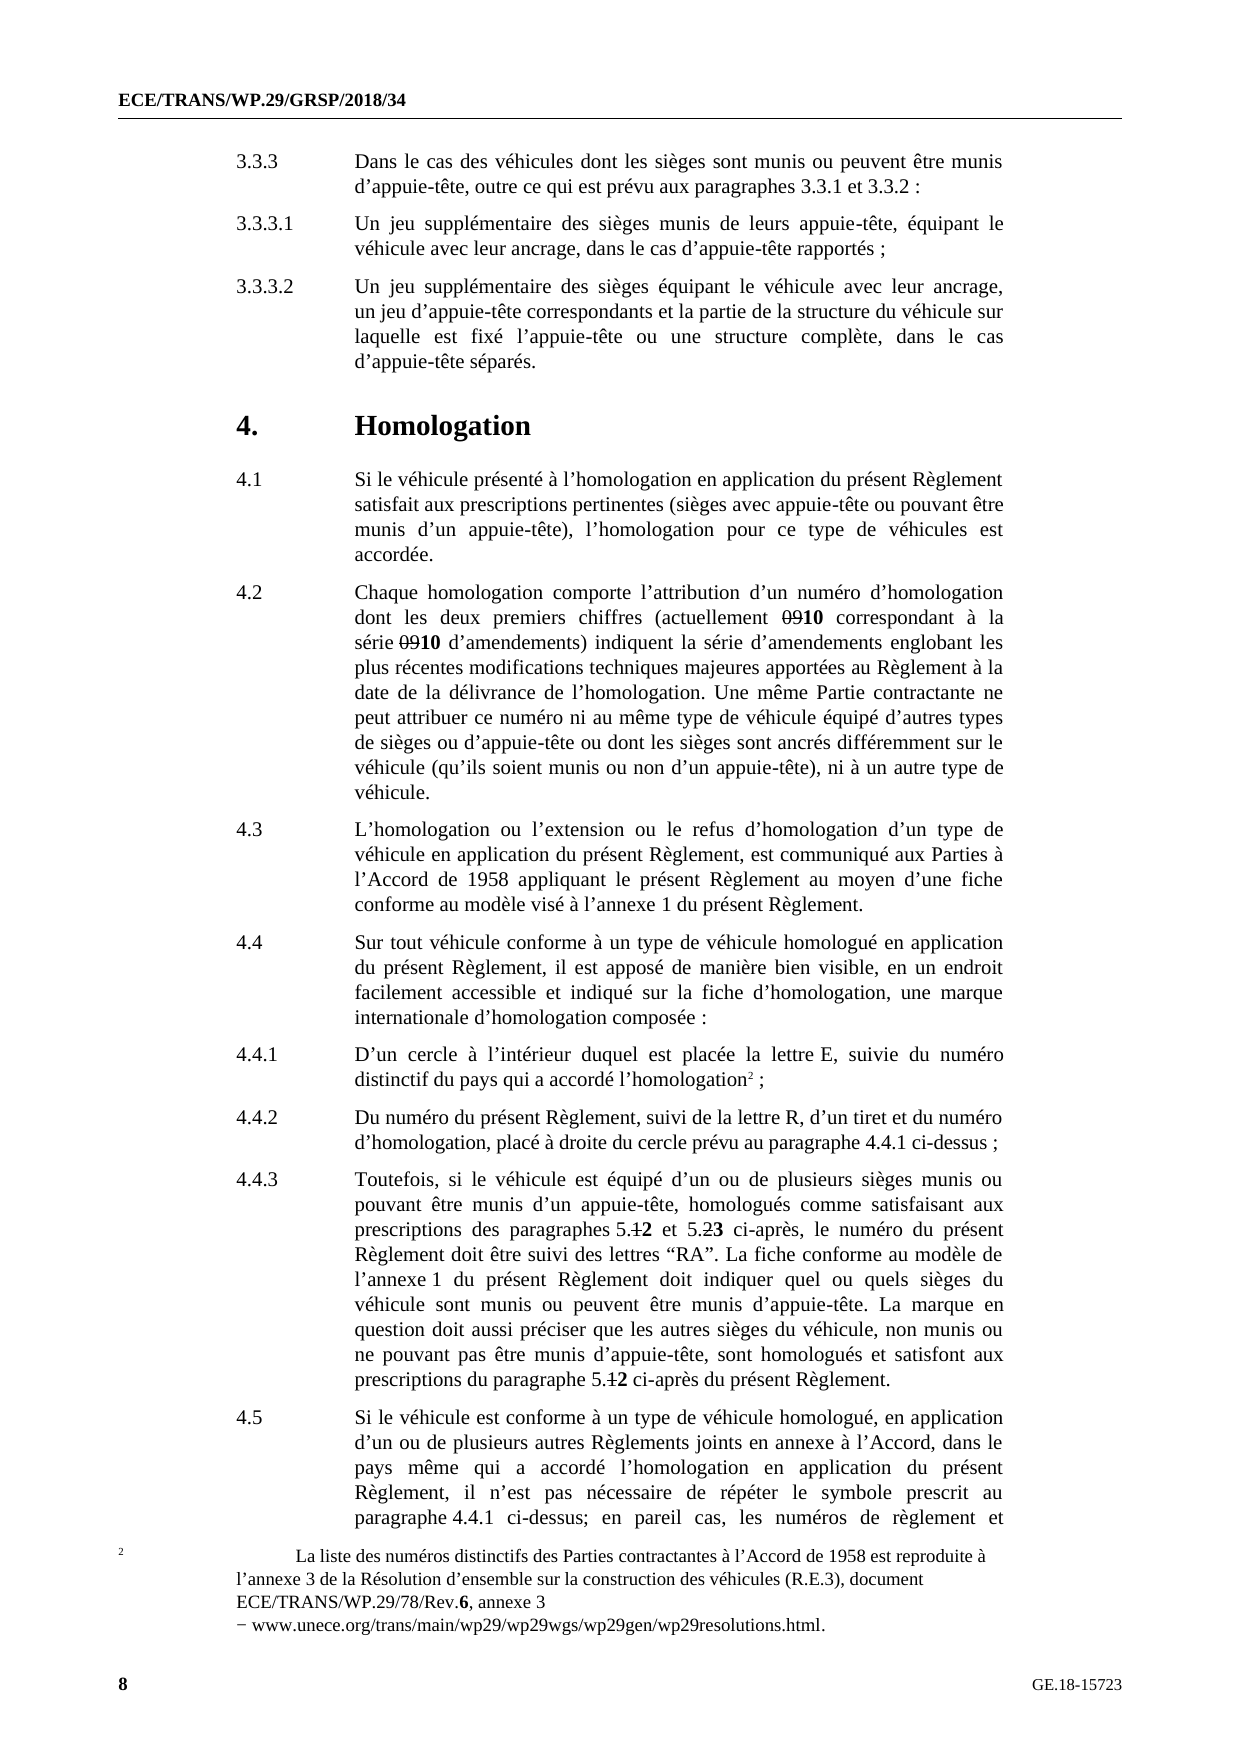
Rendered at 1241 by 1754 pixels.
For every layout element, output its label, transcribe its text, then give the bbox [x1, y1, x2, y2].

text 3.3.3.1 Un jeu supplémentaire des sièges munis de leurs appuie-tête, équipant le véhicule avec leur ancrage, dans le cas d’appuie-tête rapportés ; [236, 210, 1004, 260]
text 4.4.2 Du numéro du présent Règlement, suivi de la lettre R, d’un tiret et du numéro d’homologation, placé à droite du cercle prévu au paragraphe 4.4.1 ci-dessus ; [236, 1104, 1004, 1154]
text 4.2 Chaque homologation comporte l’attribution d’un numéro d’homologation dont les deux premiers chiffres (actuellement 0910 correspondant à la série 0910 d’amendements) indiquent la série d’amendements englobant les plus récentes modifications techniques majeures apportées au Règlement à la date de la délivrance de l’homologation. Une même Partie contractante ne peut attribuer ce numéro ni au même type de véhicule équipé d’autres types de sièges ou d’appuie-tête ou dont les sièges sont ancrés différemment sur le véhicule (qu’ils soient munis ou non d’un appuie-tête), ni à un autre type de véhicule. [236, 579, 1004, 804]
text 4.3 L’homologation ou l’extension ou le refus d’homologation d’un type de véhicule en application du présent Règlement, est communiqué aux Parties à l’Accord de 1958 appliquant le présent Règlement au moyen d’une fiche conforme au modèle visé à l’annexe 1 du présent Règlement. [236, 816, 1004, 916]
text 3.3.3 Dans le cas des véhicules dont les sièges sont munis ou peuvent être munis d’appuie-tête, outre ce qui est prévu aux paragraphes 3.3.1 et 3.3.2 : [236, 148, 1004, 198]
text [236, 1404, 1004, 1529]
text 4.4.3 Toutefois, si le véhicule est équipé d’un ou de plusieurs sièges munis ou pouvant être munis d’un appuie-tête, homologués comme satisfaisant aux prescriptions des paragraphes 5.12 et 5.23 ci-après, le numéro du présent Règlement doit être suivi des lettres “RA”. La fiche conforme au modèle de l’annexe 1 du présent Règlement doit indiquer quel ou quels sièges du véhicule sont munis ou peuvent être munis d’appuie-tête. La marque en question doit aussi préciser que les autres sièges du véhicule, non munis ou ne pouvant pas être munis d’appuie-tête, sont homologués et satisfont aux prescriptions du paragraphe 5.12 ci-après du présent Règlement. [236, 1166, 1004, 1391]
text 3.3.3.2 Un jeu supplémentaire des sièges équipant le véhicule avec leur ancrage, un jeu d’appuie-tête correspondants et la partie de la structure du véhicule sur laquelle est fixé l’appuie-tête ou une structure complète, dans le cas d’appuie-tête séparés. [236, 273, 1004, 373]
text 4.4.1 D’un cercle à l’intérieur duquel est placée la lettre E, suivie du numéro distinctif du pays qui a accordé l’homologation ; [236, 1041, 1004, 1091]
text 4.1 Si le véhicule présenté à l’homologation en application du présent Règlement satisfait aux prescriptions pertinentes (sièges avec appuie-tête ou pouvant être munis d’un appuie-tête), l’homologation pour ce type de véhicules est accordée. [236, 466, 1004, 566]
text 4.4 Sur tout véhicule conforme à un type de véhicule homologué en application du présent Règlement, il est apposé de manière bien visible, en un endroit facilement accessible et indiqué sur la fiche d’homologation, une marque internationale d’homologation composée : [236, 929, 1004, 1029]
text 4. Homologation [236, 410, 1004, 441]
